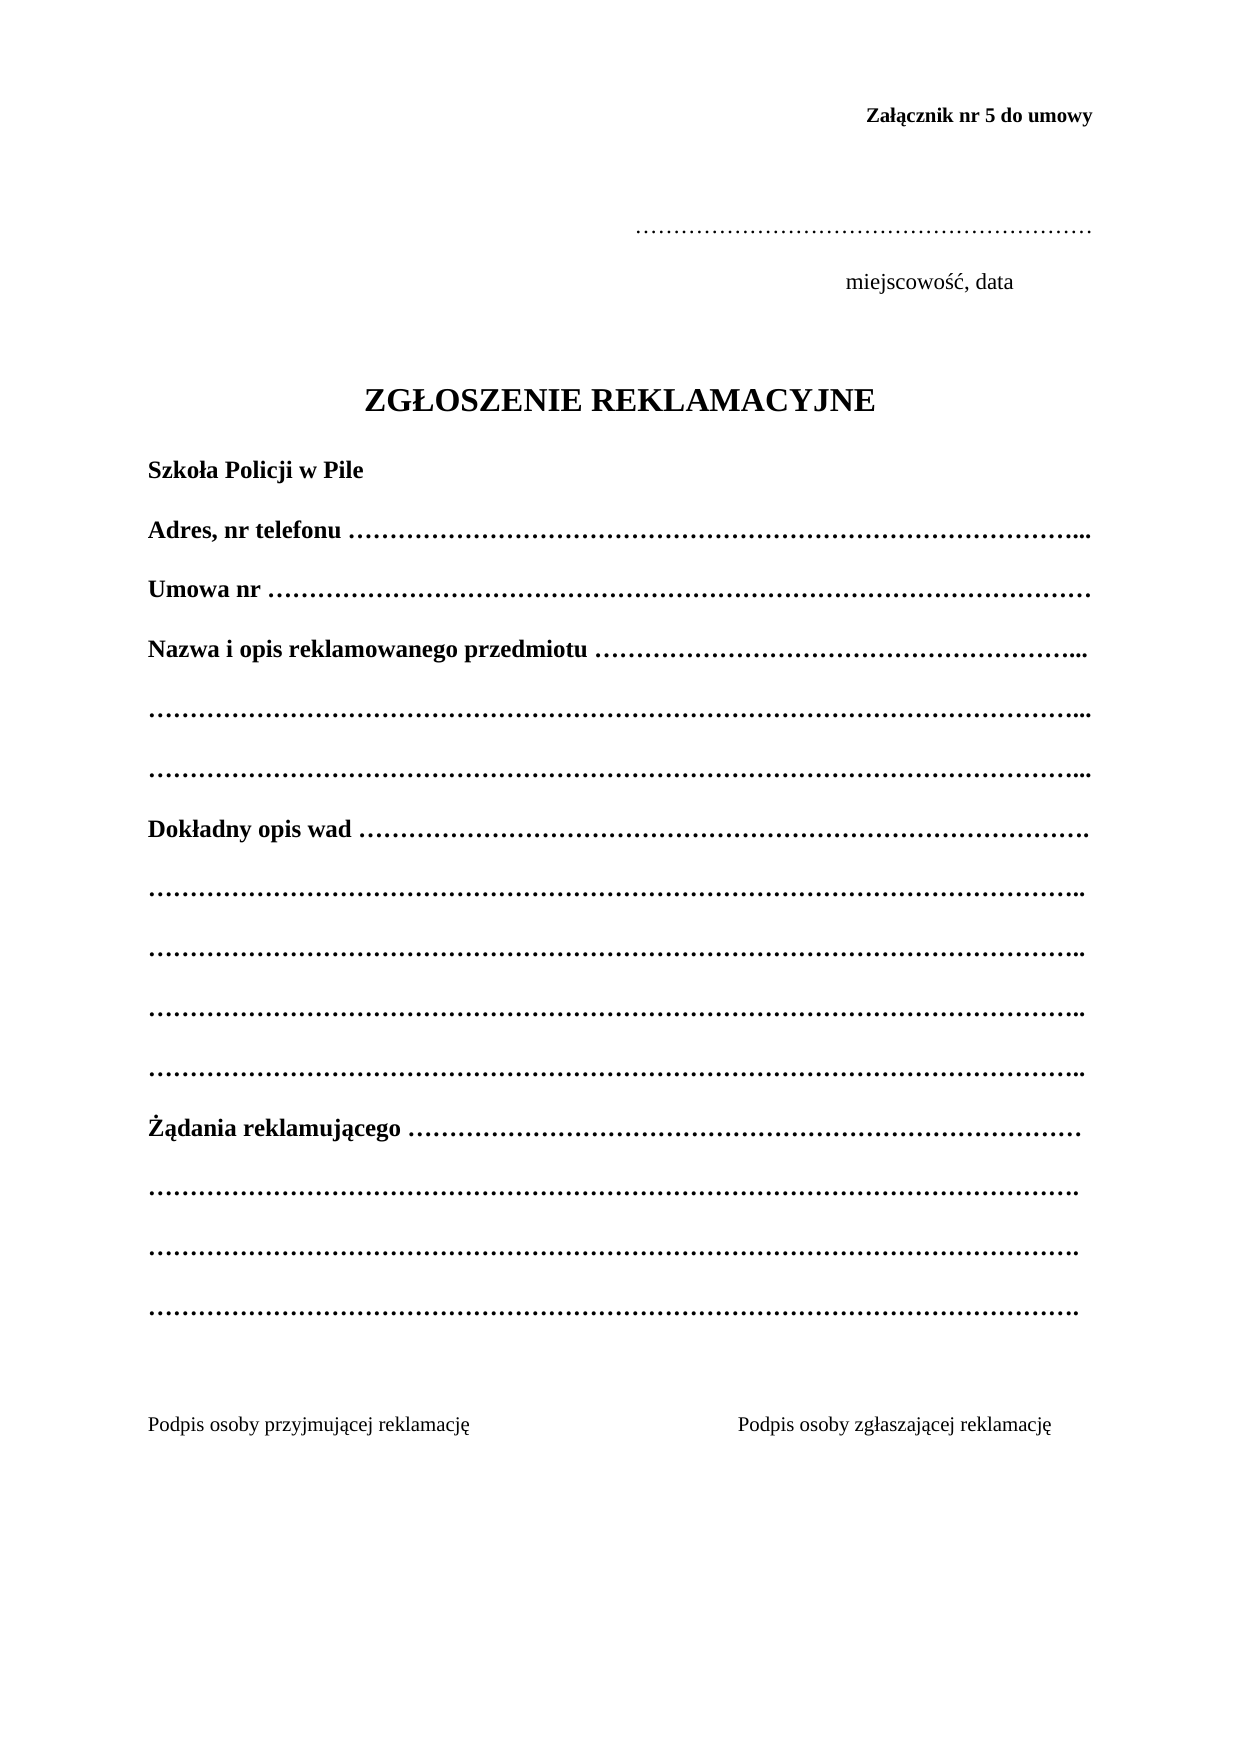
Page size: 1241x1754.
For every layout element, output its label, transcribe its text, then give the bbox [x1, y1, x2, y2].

text ………………………………………………………………………………………………….. [148, 993, 1093, 1022]
text Umowa nr ……………………………………………………………………………………… [148, 574, 1093, 603]
text Adres, nr telefonu ……………………………………………………………………………... [148, 515, 1093, 543]
text ………………………………………………………………………………………………….. [148, 1053, 1093, 1082]
text ………………………………………………………………………………………………….. [148, 873, 1093, 902]
text …………………………………………………………………………………………………. [148, 1232, 1093, 1261]
text Podpis osoby przyjmującej reklamację Podpis osoby zgłaszającej reklamację [148, 1412, 1093, 1436]
text Nazwa i opis reklamowanego przedmiotu …………………………………………………... [148, 634, 1093, 663]
text …………………………………………………………………………………………………. [148, 1292, 1093, 1321]
text ZGŁOSZENIE REKLAMACYJNE [148, 381, 1093, 419]
text …………………………………………………………………………………………………... [148, 694, 1093, 723]
text …………………………………………………………………………………………………... [148, 754, 1093, 783]
text Szkoła Policji w Pile [148, 455, 1093, 484]
text miejscowość, data [811, 268, 1093, 295]
text Załącznik nr 5 do umowy [148, 103, 1093, 127]
text Dokładny opis wad ……………………………………………………………………………. [148, 814, 1093, 842]
text …………………………………………………… [148, 212, 1093, 239]
text ………………………………………………………………………………………………….. [148, 933, 1093, 962]
text Żądania reklamującego ……………………………………………………………………… [148, 1113, 1093, 1141]
text …………………………………………………………………………………………………. [148, 1172, 1093, 1201]
